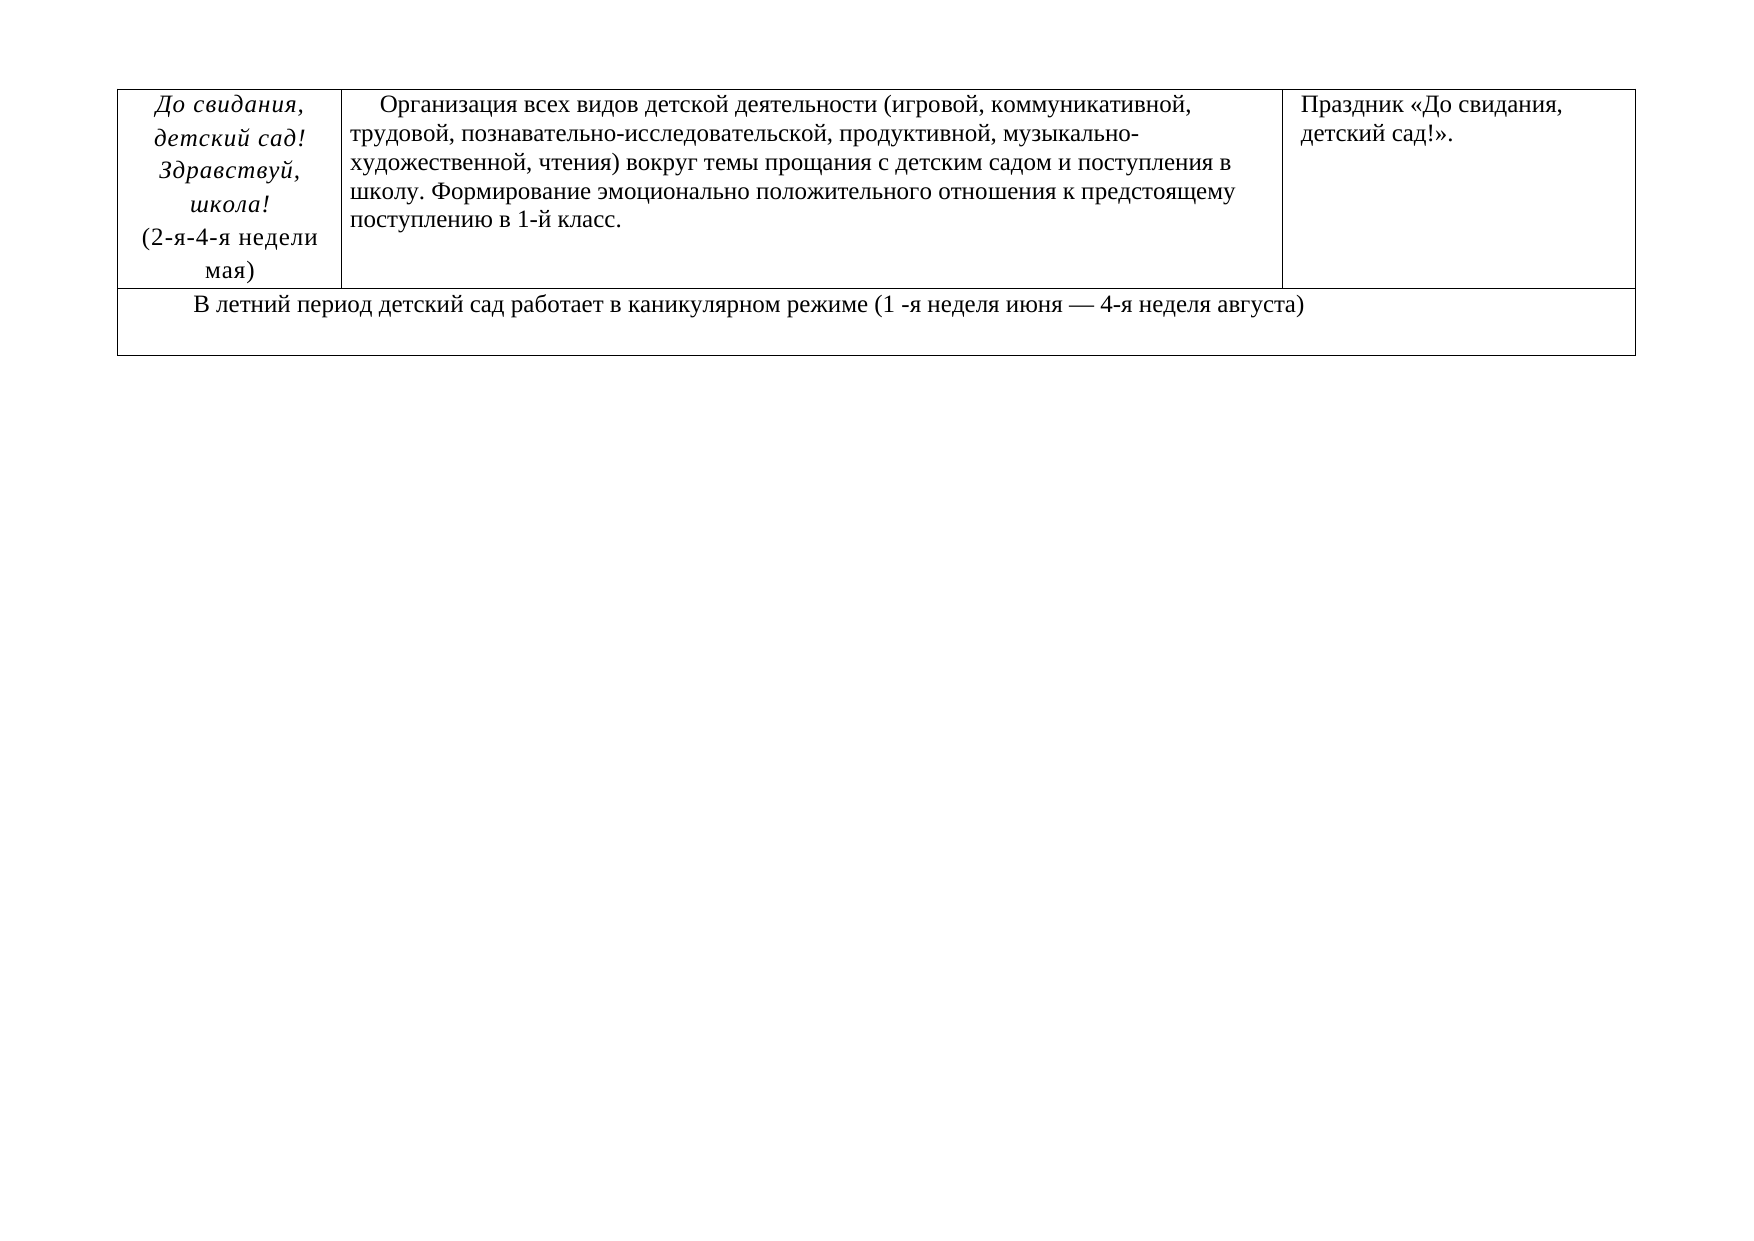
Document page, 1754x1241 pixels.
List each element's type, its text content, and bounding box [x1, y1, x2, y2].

table_cell До свидания, детский сад! Здравствуй, школа! (2-я-4-я недели мая) [118, 90, 341, 288]
table_cell Организация всех видов детской деятельности (игровой, коммуникативной, трудовой, познавательно-исследовательской, продуктивной, музыкально- художественной, чтения) вокруг темы прощания с детским садом и поступления в школу. Формирование эмоционально положительного отношения к предстоящему поступлению в 1-й класс. [342, 90, 1282, 288]
table_cell В летний период детский сад работает в каникулярном режиме (1 -я неделя июня — 4-я неделя августа) [118, 289, 1635, 355]
table_cell Праздник «До свидания, детский сад!». [1283, 90, 1635, 288]
